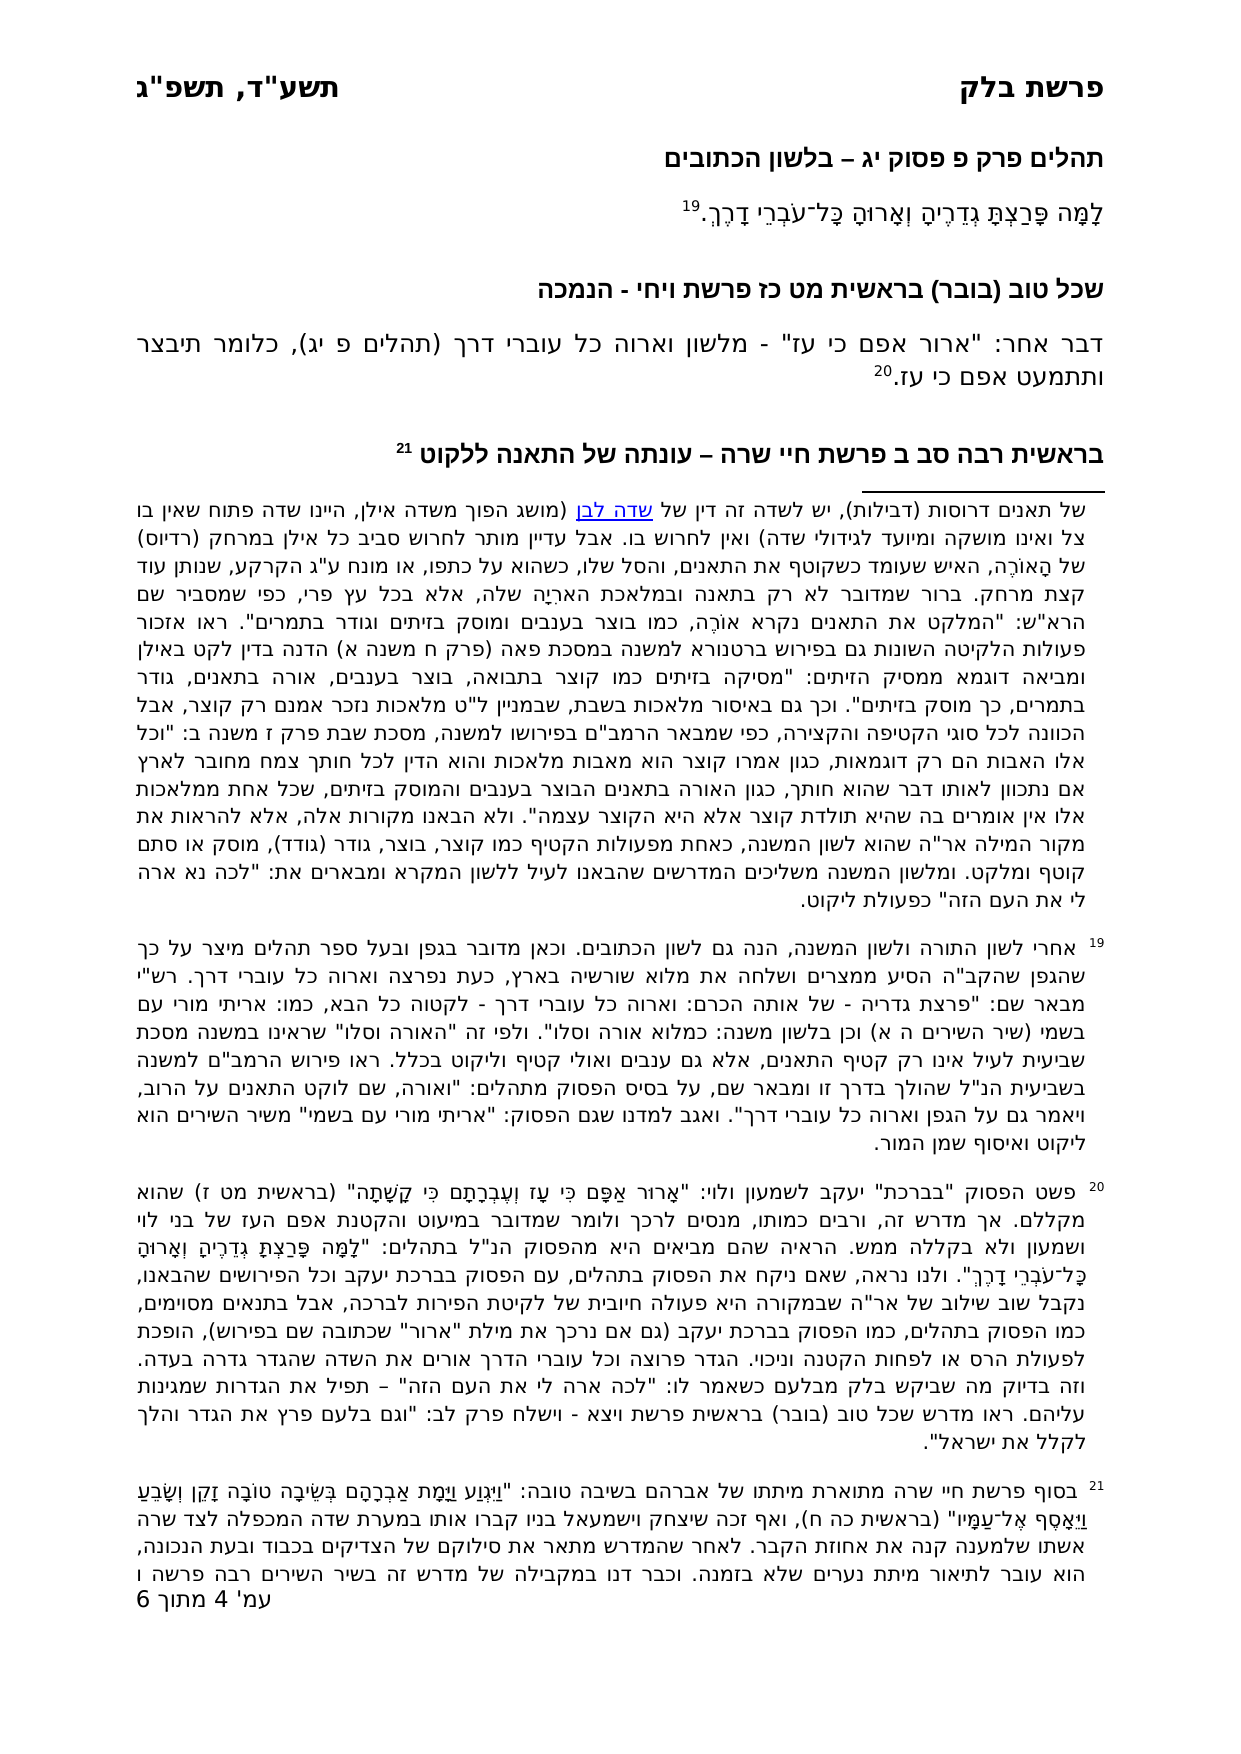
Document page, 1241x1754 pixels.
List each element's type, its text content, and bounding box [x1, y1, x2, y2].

text שכל טוב (בובר) בראשית מט כז פרשת ויחי - הנמכה [136, 273, 1104, 304]
text דבר אחר: "ארור אפם כי עז" - מלשון וארוה כל עוברי דרך (תהלים פ יג), כלומר תיבצר ותתמעט אפם כי עז. [136, 325, 1104, 392]
text לָמָּה פָּרַצְתָּ גְדֵרֶיהָ וְאָרוּהָ כָּל־עֹבְרֵי דָרֶךְ. [136, 194, 1104, 227]
text תהלים פרק פ פסוק יג – בלשון הכתובים [136, 142, 1104, 173]
text בראשית רבה סב ב פרשת חיי שרה – עונתה של התאנה ללקוט [136, 438, 1104, 469]
